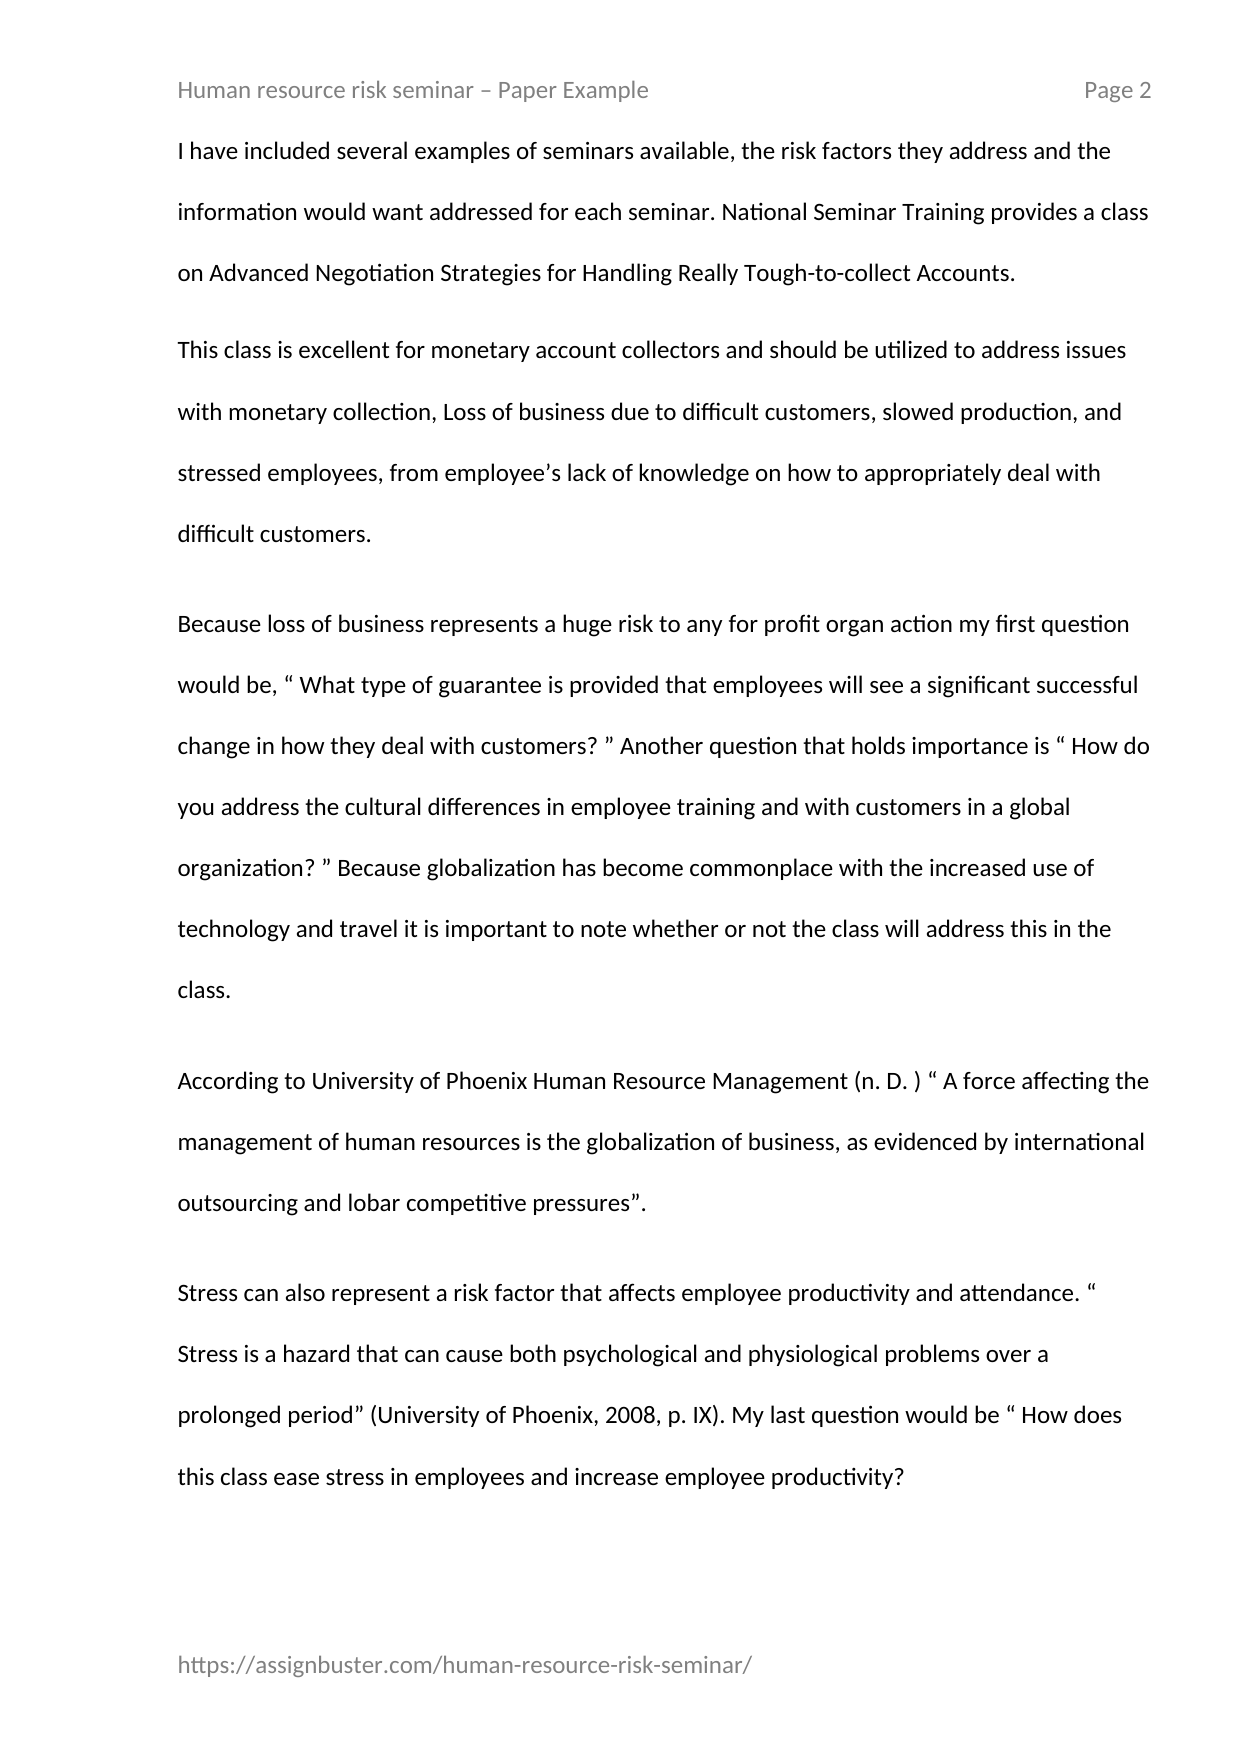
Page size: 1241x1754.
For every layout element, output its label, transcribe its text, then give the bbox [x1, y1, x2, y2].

text Stress can also represent a risk factor that affects employee productivity and attendance. “ Stress is a hazard that can cause both psychological and physiological problems over a prolonged period” (University of Phoenix, 2008, p. IX). My last question would be “ How does this class ease stress in employees and increase employee productivity? [177, 1278, 1152, 1491]
text This class is excellent for monetary account collectors and should be utilized to address issues with monetary collection, Loss of business due to difficult customers, slowed production, and stressed employees, from employee’s lack of knowledge on how to appropriately deal with difficult customers. [177, 334, 1152, 548]
text Because loss of business represents a huge risk to any for profit organ action my first question would be, “ What type of guarantee is provided that employees will see a significant successful change in how they deal with customers? ” Another question that holds importance is “ How do you address the cultural differences in employee training and with customers in a global organization? ” Because globalization has become commonplace with the increased use of technology and travel it is important to note whether or not the class will address this in the class. [177, 608, 1152, 1005]
text According to University of Phoenix Human Resource Management (n. D. ) “ A force affecting the management of human resources is the globalization of business, as evidenced by international outsourcing and lobar competitive pressures”. [177, 1065, 1152, 1218]
text I have included several examples of seminars available, the risk factors they address and the information would want addressed for each seminar. National Seminar Training provides a class on Advanced Negotiation Strategies for Handling Really Tough-to-collect Accounts. [177, 135, 1152, 287]
